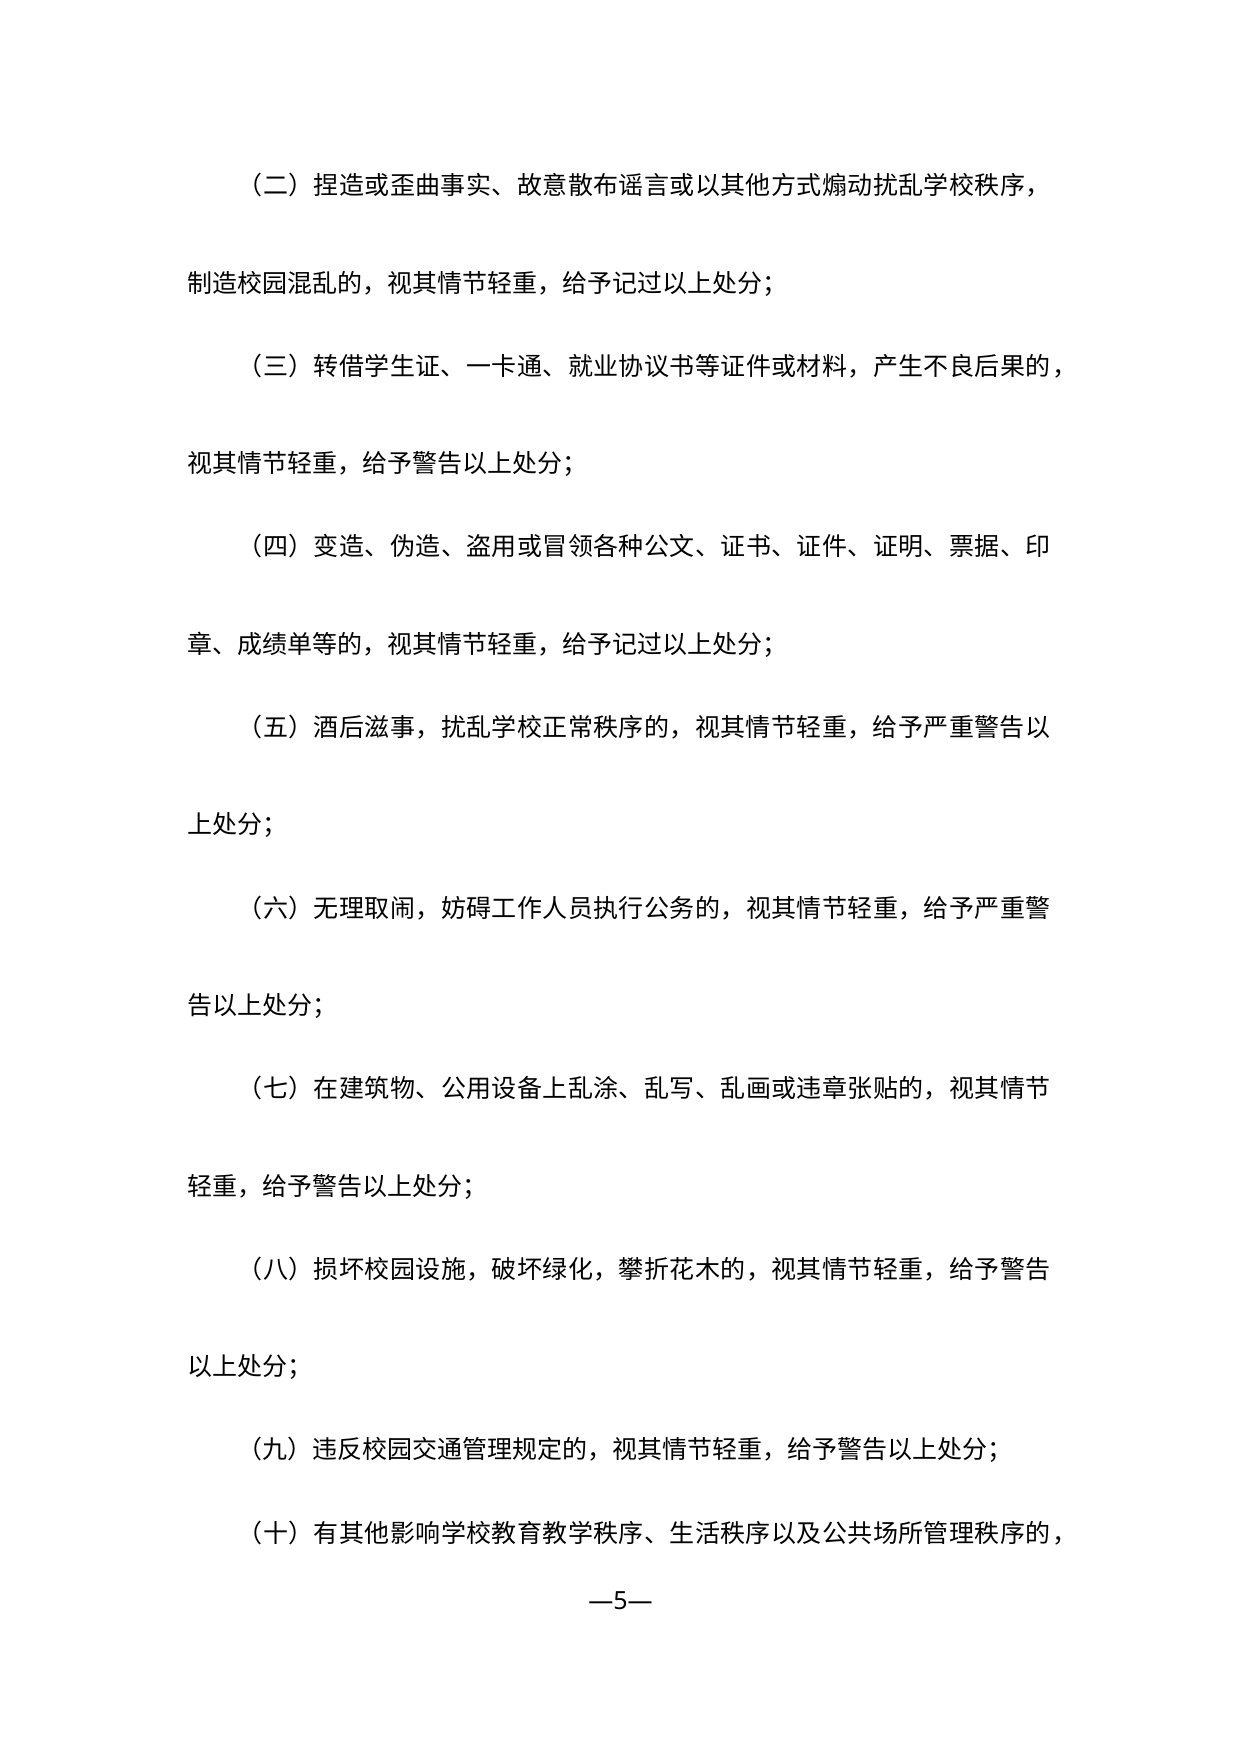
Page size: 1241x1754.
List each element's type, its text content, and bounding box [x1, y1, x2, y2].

text （四）变造、伪造、盗用或冒领各种公文、证书、证件、证明、票据、印章、成绩单等的，视其情节轻重，给予记过以上处分； [187, 512, 1053, 675]
text （三）转借学生证、一卡通、就业协议书等证件或材料，产生不良后果的，视其情节轻重，给予警告以上处分； [187, 332, 1053, 494]
text （五）酒后滋事，扰乱学校正常秩序的，视其情节轻重，给予严重警告以上处分； [187, 693, 1053, 856]
text （八）损坏校园设施，破坏绿化，攀折花木的，视其情节轻重，给予警告以上处分； [187, 1235, 1053, 1397]
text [187, 1499, 1053, 1564]
text （二）捏造或歪曲事实、故意散布谣言或以其他方式煽动扰乱学校秩序，制造校园混乱的，视其情节轻重，给予记过以上处分； [187, 151, 1053, 314]
text （九）违反校园交通管理规定的，视其情节轻重，给予警告以上处分； [187, 1416, 1053, 1481]
text （六）无理取闹，妨碍工作人员执行公务的，视其情节轻重，给予严重警告以上处分； [187, 874, 1053, 1036]
text （七）在建筑物、公用设备上乱涂、乱写、乱画或违章张贴的，视其情节轻重，给予警告以上处分； [187, 1054, 1053, 1217]
